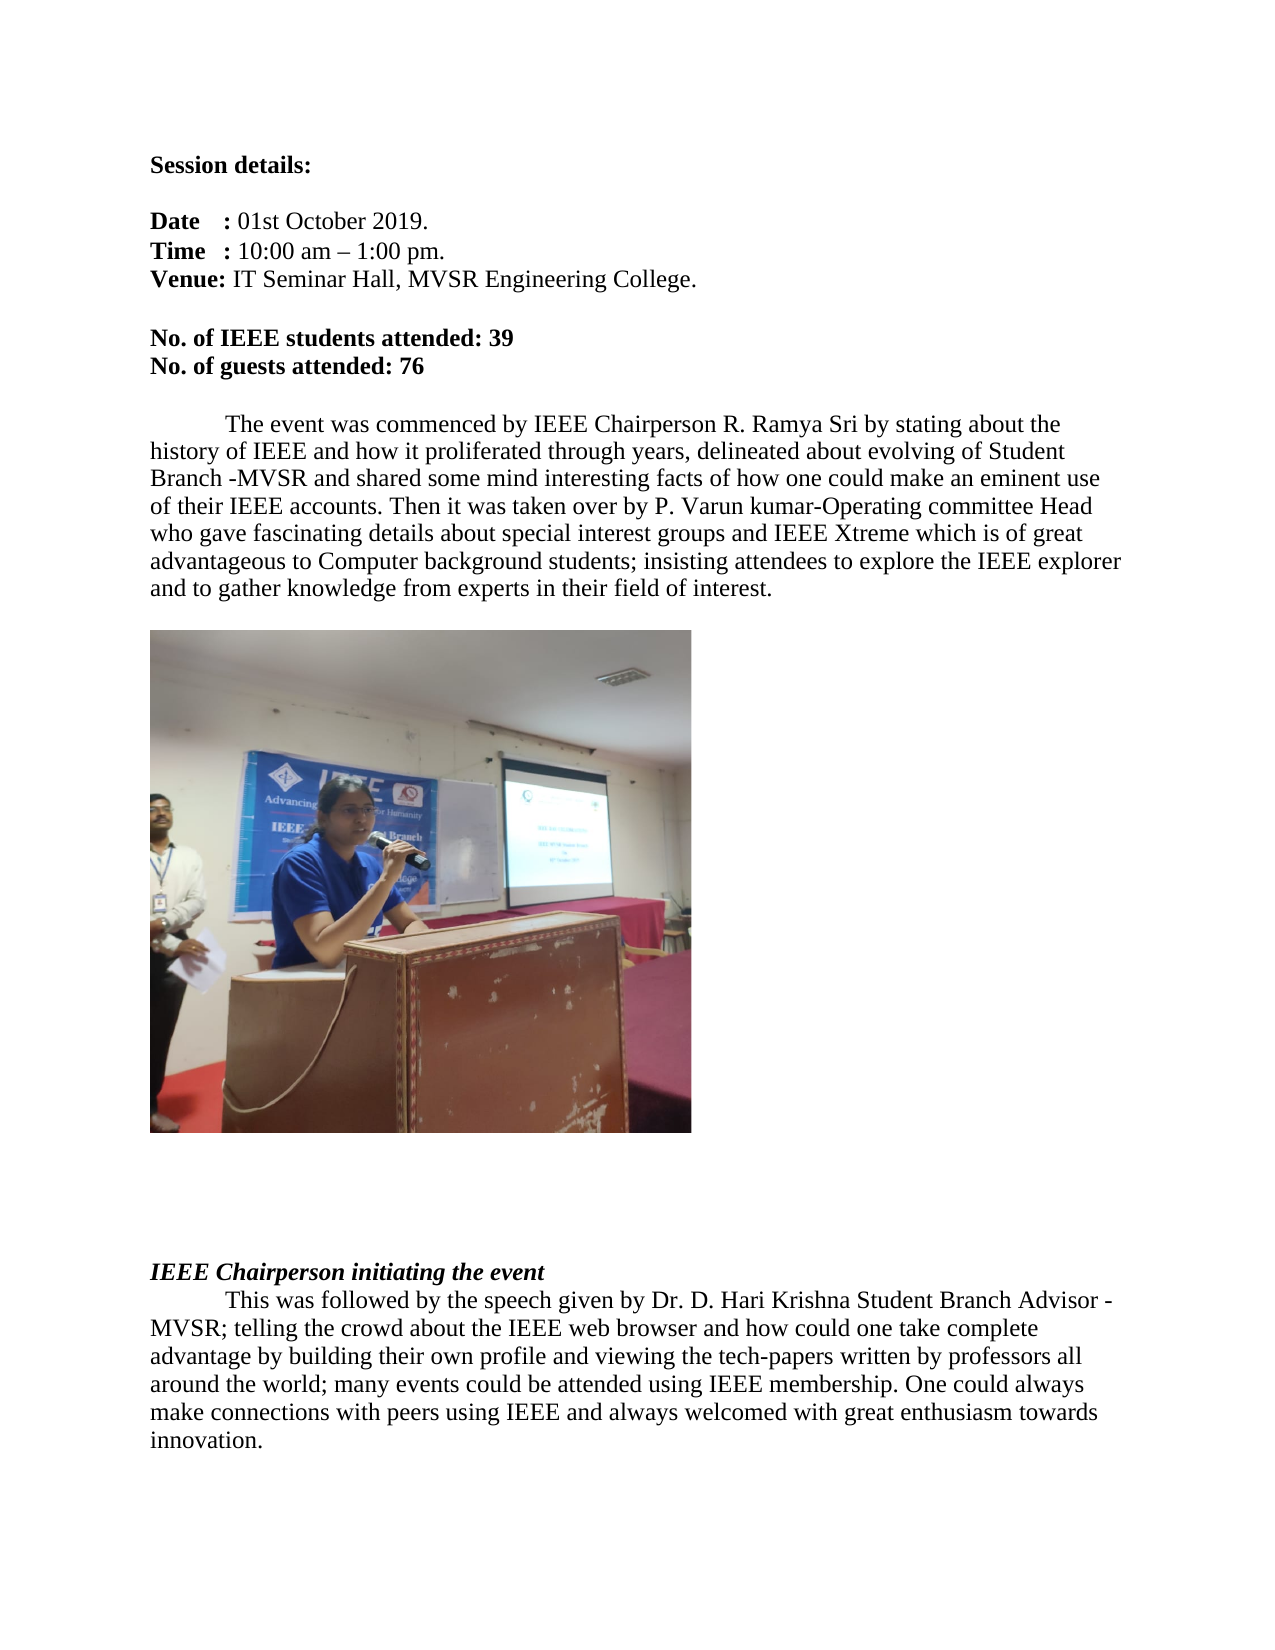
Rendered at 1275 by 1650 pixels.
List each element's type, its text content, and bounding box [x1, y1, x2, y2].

text IEEE Chairperson initiating the event [150, 1258, 1125, 1286]
text No. of guests attended: 76 [150, 351, 1125, 380]
text Venue: IT Seminar Hall, MVSR Engineering College. [150, 264, 1125, 293]
text Time : 10:00 am – 1:00 pm. [150, 236, 1125, 264]
text Date : 01st October 2019. [150, 206, 1125, 235]
text Session details: [150, 150, 1125, 179]
text No. of IEEE students attended: 39 [150, 323, 1125, 351]
text The event was commenced by IEEE Chairperson R. Ramya Sri by stating about the history of IEEE and how it proliferated through years, delineated about evolving of Student Branch -MVSR and shared some mind interesting facts of how one could make an eminent use of their IEEE accounts. Then it was taken over by P. Varun kumar-Operating committee Head who gave fascinating details about special interest groups and IEEE Xtreme which is of great advantageous to Computer background students; insisting attendees to explore the IEEE explorer and to gather knowledge from experts in their field of interest. [150, 410, 1125, 602]
picture [150, 630, 692, 1133]
text This was followed by the speech given by Dr. D. Hari Krishna Student Branch Advisor -MVSR; telling the crowd about the IEEE web browser and how could one take complete advantage by building their own profile and viewing the tech-papers written by professors all around the world; many events could be attended using IEEE membership. One could always make connections with peers using IEEE and always welcomed with great enthusiasm towards innovation. [150, 1286, 1125, 1454]
